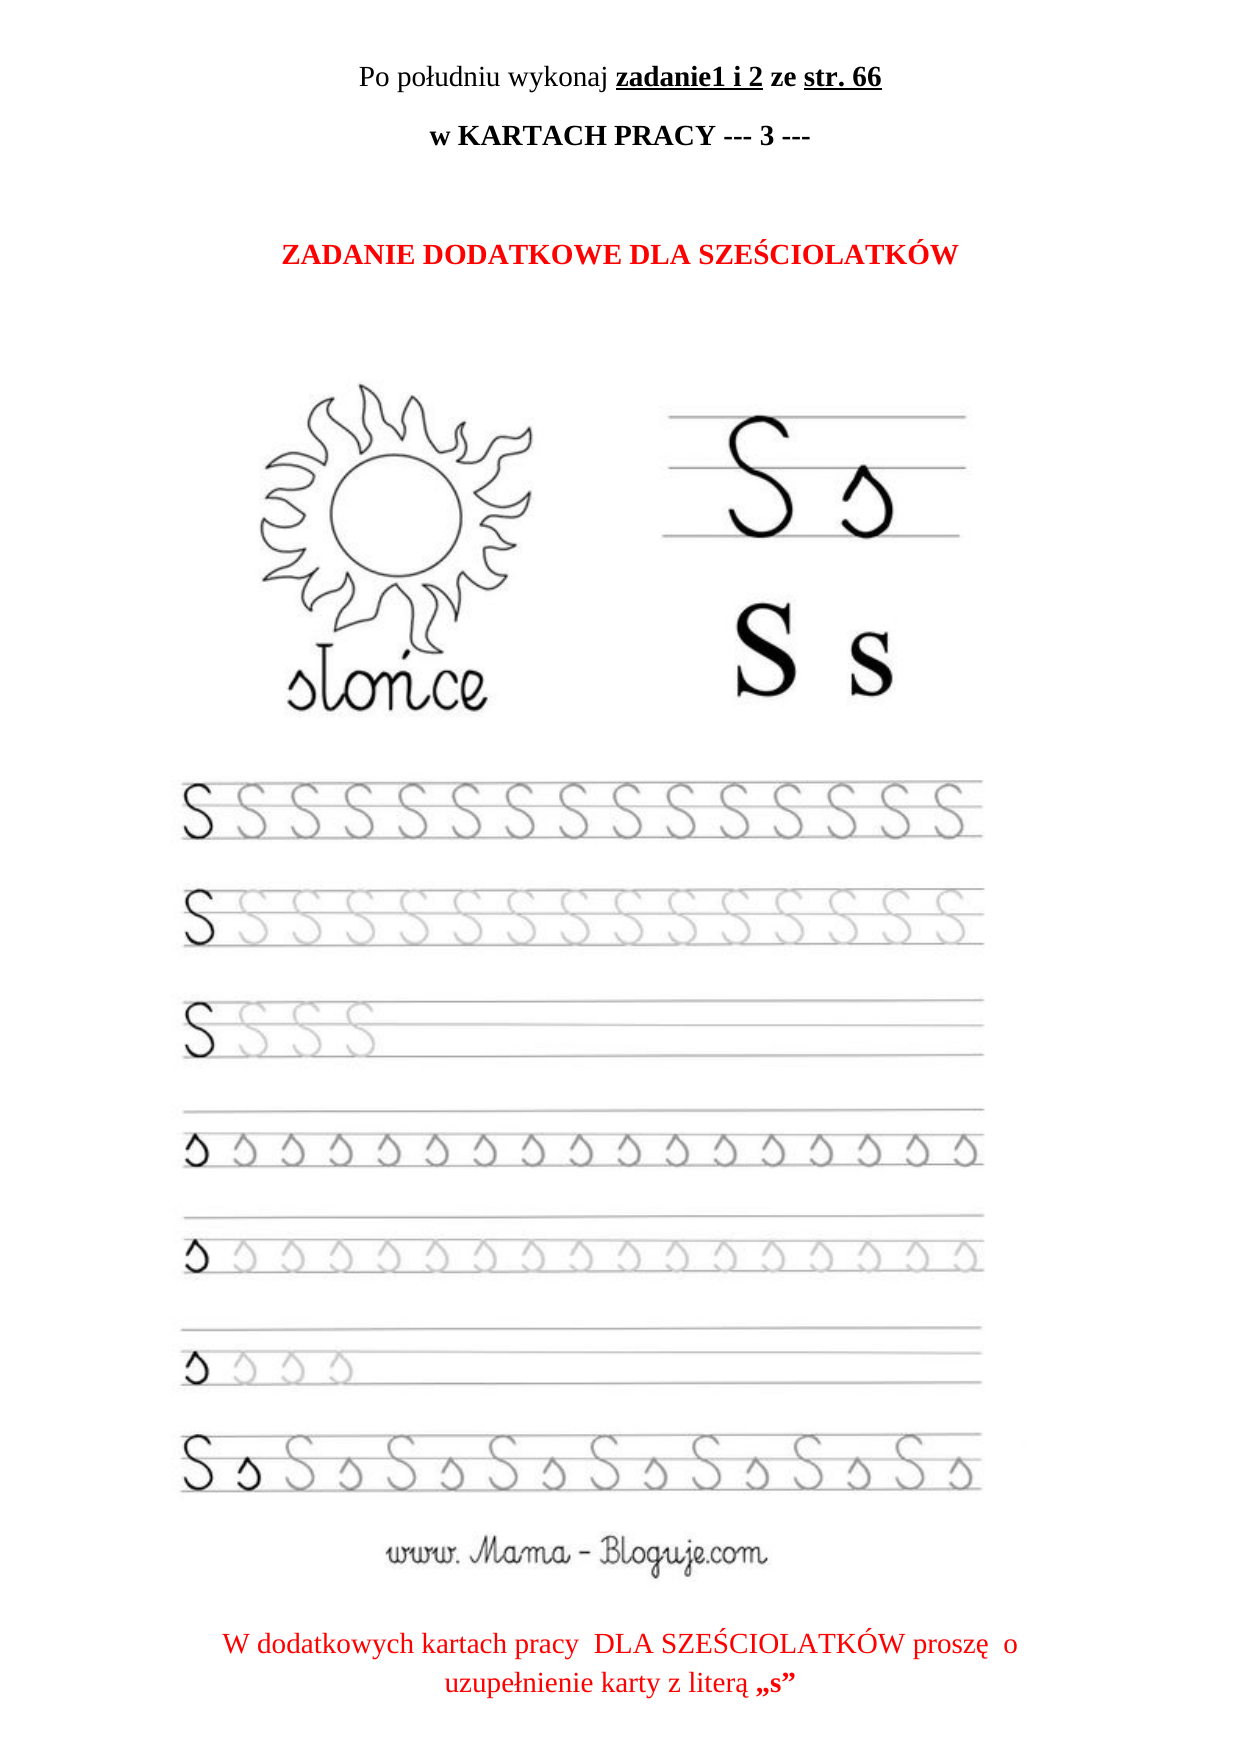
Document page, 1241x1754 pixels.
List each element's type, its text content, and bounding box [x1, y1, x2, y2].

text w KARTACH PRACY --- 3 --- [148, 118, 1093, 152]
picture [147, 356, 1027, 1602]
text ZADANIE DODATKOWE DLA SZEŚCIOLATKÓW [148, 237, 1093, 271]
text Po południu wykonaj zadanie1 i 2 ze str. 66 [148, 59, 1093, 93]
text W dodatkowych kartach pracy DLA SZEŚCIOLATKÓW proszę o uzupełnienie karty z literą „s” [148, 1626, 1093, 1698]
